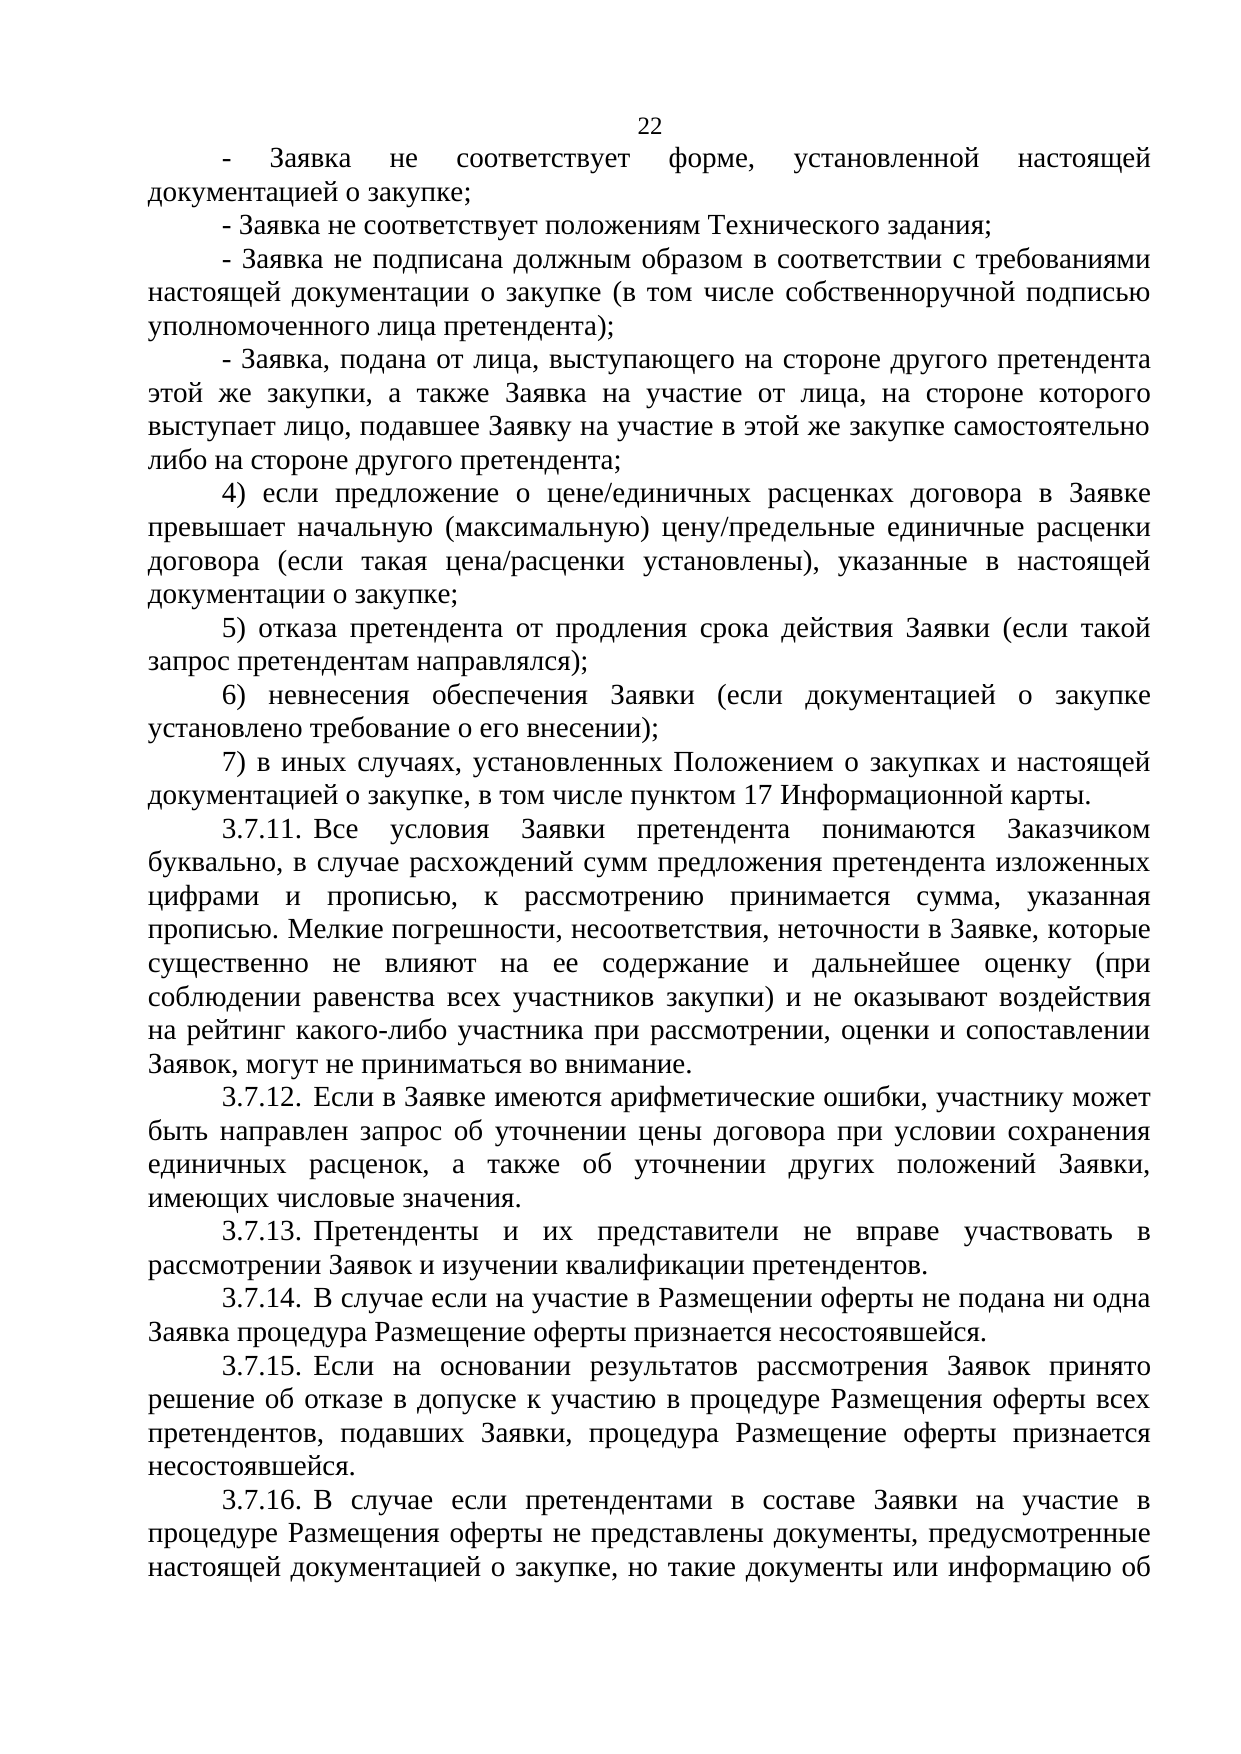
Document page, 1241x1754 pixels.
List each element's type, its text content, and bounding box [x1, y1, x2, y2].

list Все условия Заявки претендента понимаются Заказчиком буквально, в случае расхождений сумм предложения претендента изложенных цифрами и прописью, к рассмотрению принимается сумма, указанная прописью. Мелкие погрешности, несоответствия, неточности в Заявке, которые существенно не влияют на ее содержание и дальнейшее оценку (при соблюдении равенства всех участников закупки) и не оказывают воздействия на рейтинг какого-либо участника при рассмотрении, оценки и сопоставлении Заявок, могут не приниматься во внимание. [148, 811, 1152, 1079]
text - Заявка не соответствует форме, установленной настоящей документацией о закупке; [148, 140, 1152, 207]
list Если на основании результатов рассмотрения Заявок принято решение об отказе в допуске к участию в процедуре Размещения оферты всех претендентов, подавших Заявки, процедура Размещение оферты признается несостоявшейся. [148, 1348, 1152, 1482]
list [148, 1482, 1152, 1582]
text - Заявка не соответствует положениям Технического задания; [148, 207, 1152, 241]
text 4) если предложение о цене/единичных расценках договора в Заявке превышает начальную (максимальную) цену/предельные единичные расценки договора (если такая цена/расценки установлены), указанные в настоящей документации о закупке; [148, 476, 1152, 610]
text 7) в иных случаях, установленных Положением о закупках и настоящей документацией о закупке, в том числе пунктом 17 Информационной карты. [148, 744, 1152, 811]
list В случае если на участие в Размещении оферты не подана ни одна Заявка процедура Размещение оферты признается несостоявшейся. [148, 1281, 1152, 1348]
list Если в Заявке имеются арифметические ошибки, участнику может быть направлен запрос об уточнении цены договора при условии сохранения единичных расценок, а также об уточнении других положений Заявки, имеющих числовые значения. [148, 1079, 1152, 1213]
text - Заявка, подана от лица, выступающего на стороне другого претендента этой же закупки, а также Заявка на участие от лица, на стороне которого выступает лицо, подавшее Заявку на участие в этой же закупке самостоятельно либо на стороне другого претендента; [148, 341, 1152, 476]
list Претенденты и их представители не вправе участвовать в рассмотрении Заявок и изучении квалификации претендентов. [148, 1213, 1152, 1281]
text 5) отказа претендента от продления срока действия Заявки (если такой запрос претендентам направлялся); [148, 610, 1152, 677]
text 6) невнесения обеспечения Заявки (если документацией о закупке установлено требование о его внесении); [148, 677, 1152, 744]
text - Заявка не подписана должным образом в соответствии с требованиями настоящей документации о закупке (в том числе собственноручной подписью уполномоченного лица претендента); [148, 241, 1152, 341]
